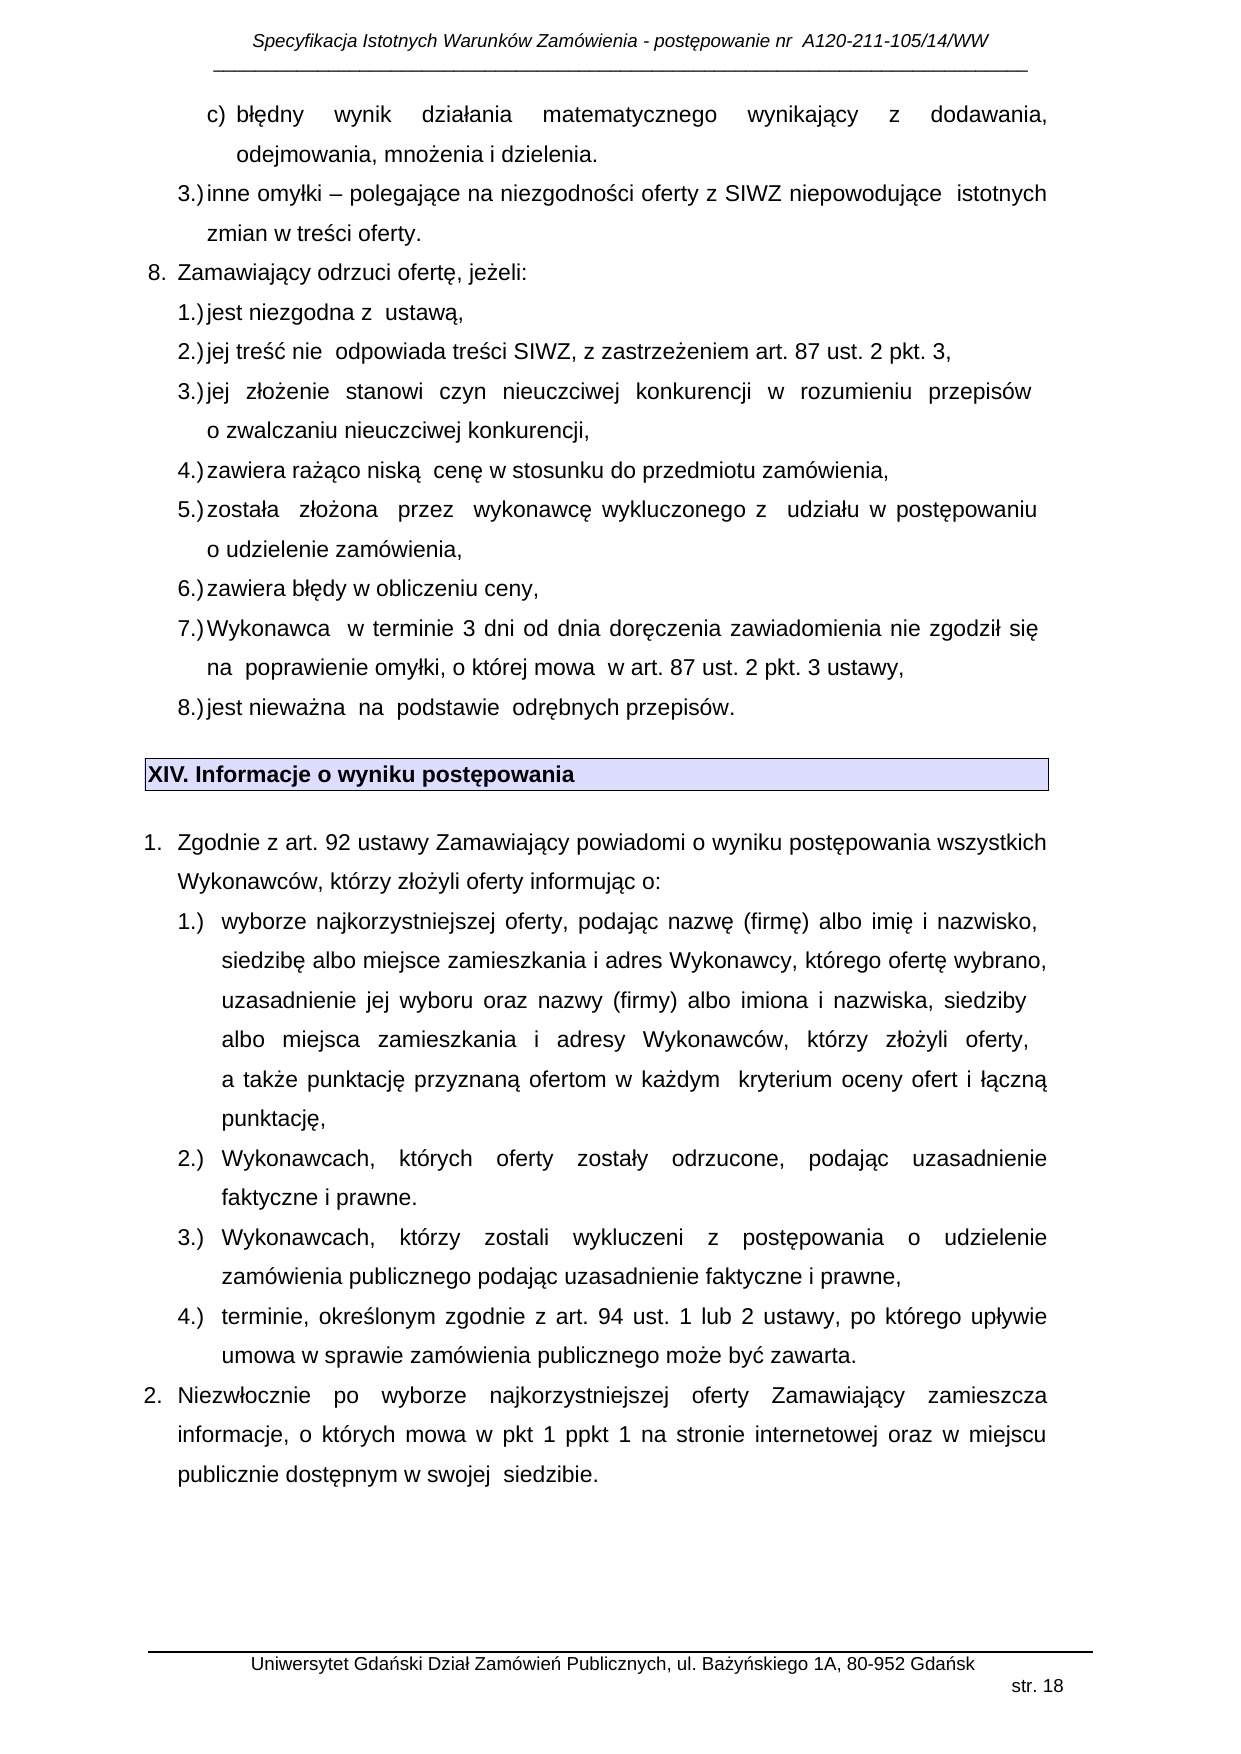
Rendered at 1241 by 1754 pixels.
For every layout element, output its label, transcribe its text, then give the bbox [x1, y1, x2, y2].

list Niezwłocznie po wyborze najkorzystniejszej oferty Zamawiający zamieszcza informacje, o których mowa w pkt 1 ppkt 1 na stronie internetowej oraz w miejscu publicznie dostępnym w swojej siedzibie. [162, 1382, 1048, 1487]
list Zgodnie z art. 92 ustawy Zamawiający powiadomi o wyniku postępowania wszystkich Wykonawców, którzy złożyli oferty informując o: [162, 829, 1048, 895]
list jej treść nie odpowiada treści SIWZ, z zastrzeżeniem art. 87 ust. 2 pkt. 3, [177, 338, 1048, 365]
text XIV. Informacje o wyniku postępowania [146, 759, 1048, 790]
list zawiera błędy w obliczeniu ceny, [177, 575, 1048, 602]
list terminie, określonym zgodnie z art. 94 ust. 1 lub 2 ustawy, po którego upływie umowa w sprawie zamówienia publicznego może być zawarta. [177, 1303, 1048, 1368]
list Wykonawca w terminie 3 dni od dnia doręczenia zawiadomienia nie zgodził się na poprawienie omyłki, o której mowa w art. 87 ust. 2 pkt. 3 ustawy, [177, 615, 1048, 681]
list zawiera rażąco niską cenę w stosunku do przedmiotu zamówienia, [177, 457, 1048, 483]
list błędny wynik działania matematycznego wynikający z dodawania, odejmowania, mnożenia i dzielenia. [207, 101, 1048, 167]
list jest niezgodna z ustawą, [177, 299, 1048, 325]
list jej złożenie stanowi czyn nieuczciwej konkurencji w rozumieniu przepisów o zwalczaniu nieuczciwej konkurencji, [177, 378, 1048, 444]
list jest nieważna na podstawie odrębnych przepisów. [177, 694, 1048, 720]
list Zamawiający odrzuci ofertę, jeżeli: [148, 259, 1048, 286]
list została złożona przez wykonawcę wykluczonego z udziału w postępowaniu o udzielenie zamówienia, [177, 496, 1048, 562]
list wyborze najkorzystniejszej oferty, podając nazwę (firmę) albo imię i nazwisko, siedzibę albo miejsce zamieszkania i adres Wykonawcy, którego ofertę wybrano, uzasadnienie jej wyboru oraz nazwy (firmy) albo imiona i nazwiska, siedziby albo miejsca zamieszkania i adresy Wykonawców, którzy złożyli oferty, a także punktację przyznaną ofertom w każdym kryterium oceny ofert i łączną punktację, [177, 908, 1048, 1132]
list Wykonawcach, których oferty zostały odrzucone, podając uzasadnienie faktyczne i prawne. [177, 1145, 1048, 1211]
list inne omyłki – polegające na niezgodności oferty z SIWZ niepowodujące istotnych zmian w treści oferty. [177, 180, 1048, 246]
list Wykonawcach, którzy zostali wykluczeni z postępowania o udzielenie zamówienia publicznego podając uzasadnienie faktyczne i prawne, [177, 1224, 1048, 1289]
